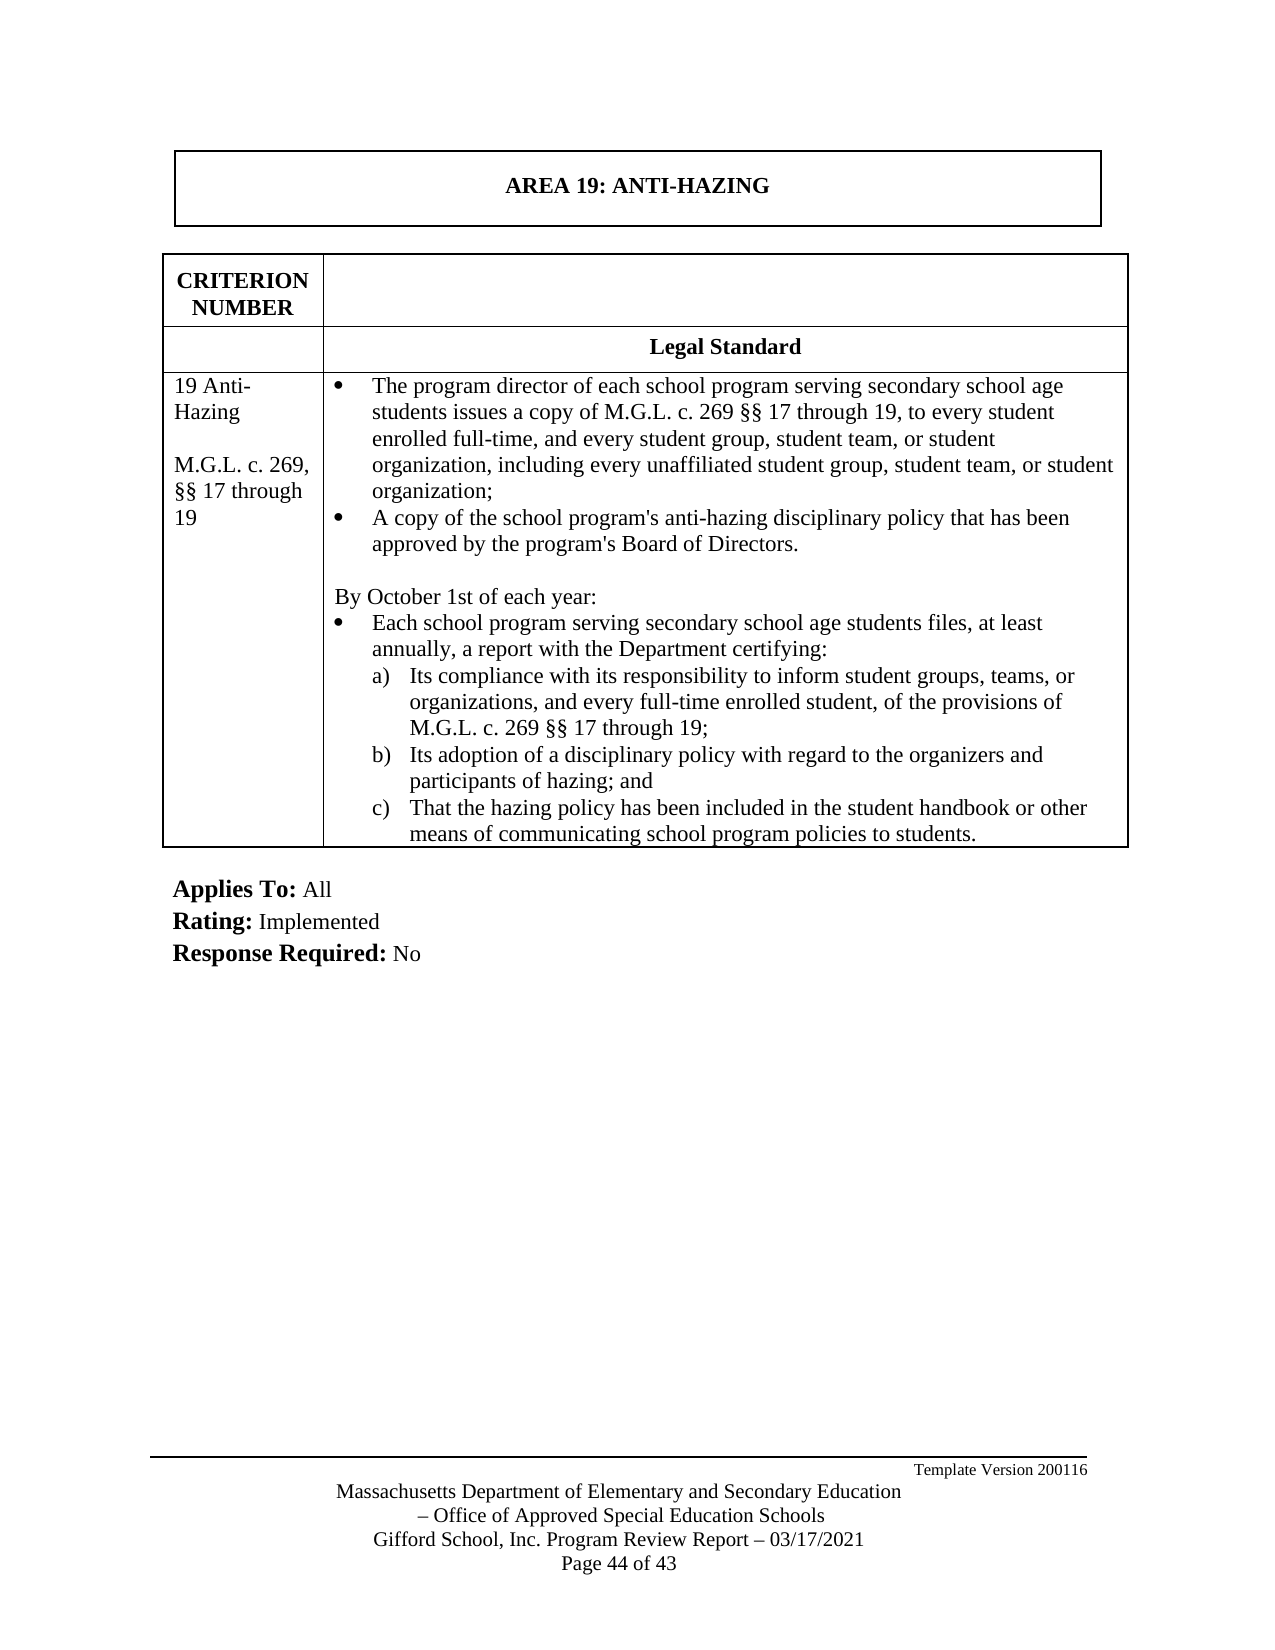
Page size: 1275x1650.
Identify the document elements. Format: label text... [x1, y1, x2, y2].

table_cell Rating: Implemented [161, 906, 1127, 938]
table_cell [164, 327, 323, 371]
table_header Applies To: All [161, 874, 1127, 906]
table_cell 19 Anti-Hazing M.G.L. c. 269, §§ 17 through 19 [164, 373, 323, 846]
table_header [324, 255, 1127, 326]
table_header CRITERION NUMBER [164, 255, 323, 326]
table_cell The program director of each school program serving secondary school age students issues a copy of M.G.L. c. 269 §§ 17 through 19, to every student enrolled full-time, and every student group, student team, or student organization, including every unaffiliated student group, student team, or student organization; A copy of the school program's anti-hazing disciplinary policy that has been approved by the program's Board of Directors. By October 1st of each year: Each school program serving secondary school age students files, at least annually, a report with the Department certifying: Its compliance with its responsibility to inform student groups, teams, or organizations, and every full-time enrolled student, of the provisions of M.G.L. c. 269 §§ 17 through 19; Its adoption of a disciplinary policy with regard to the organizers and participants of hazing; and That the hazing policy has been included in the student handbook or other means of communicating school program policies to students. [324, 373, 1127, 846]
table_cell Legal Standard [324, 327, 1127, 371]
table_header AREA 19: ANTI-HAZING [176, 152, 1100, 225]
table_cell Response Required: No [161, 938, 1127, 970]
